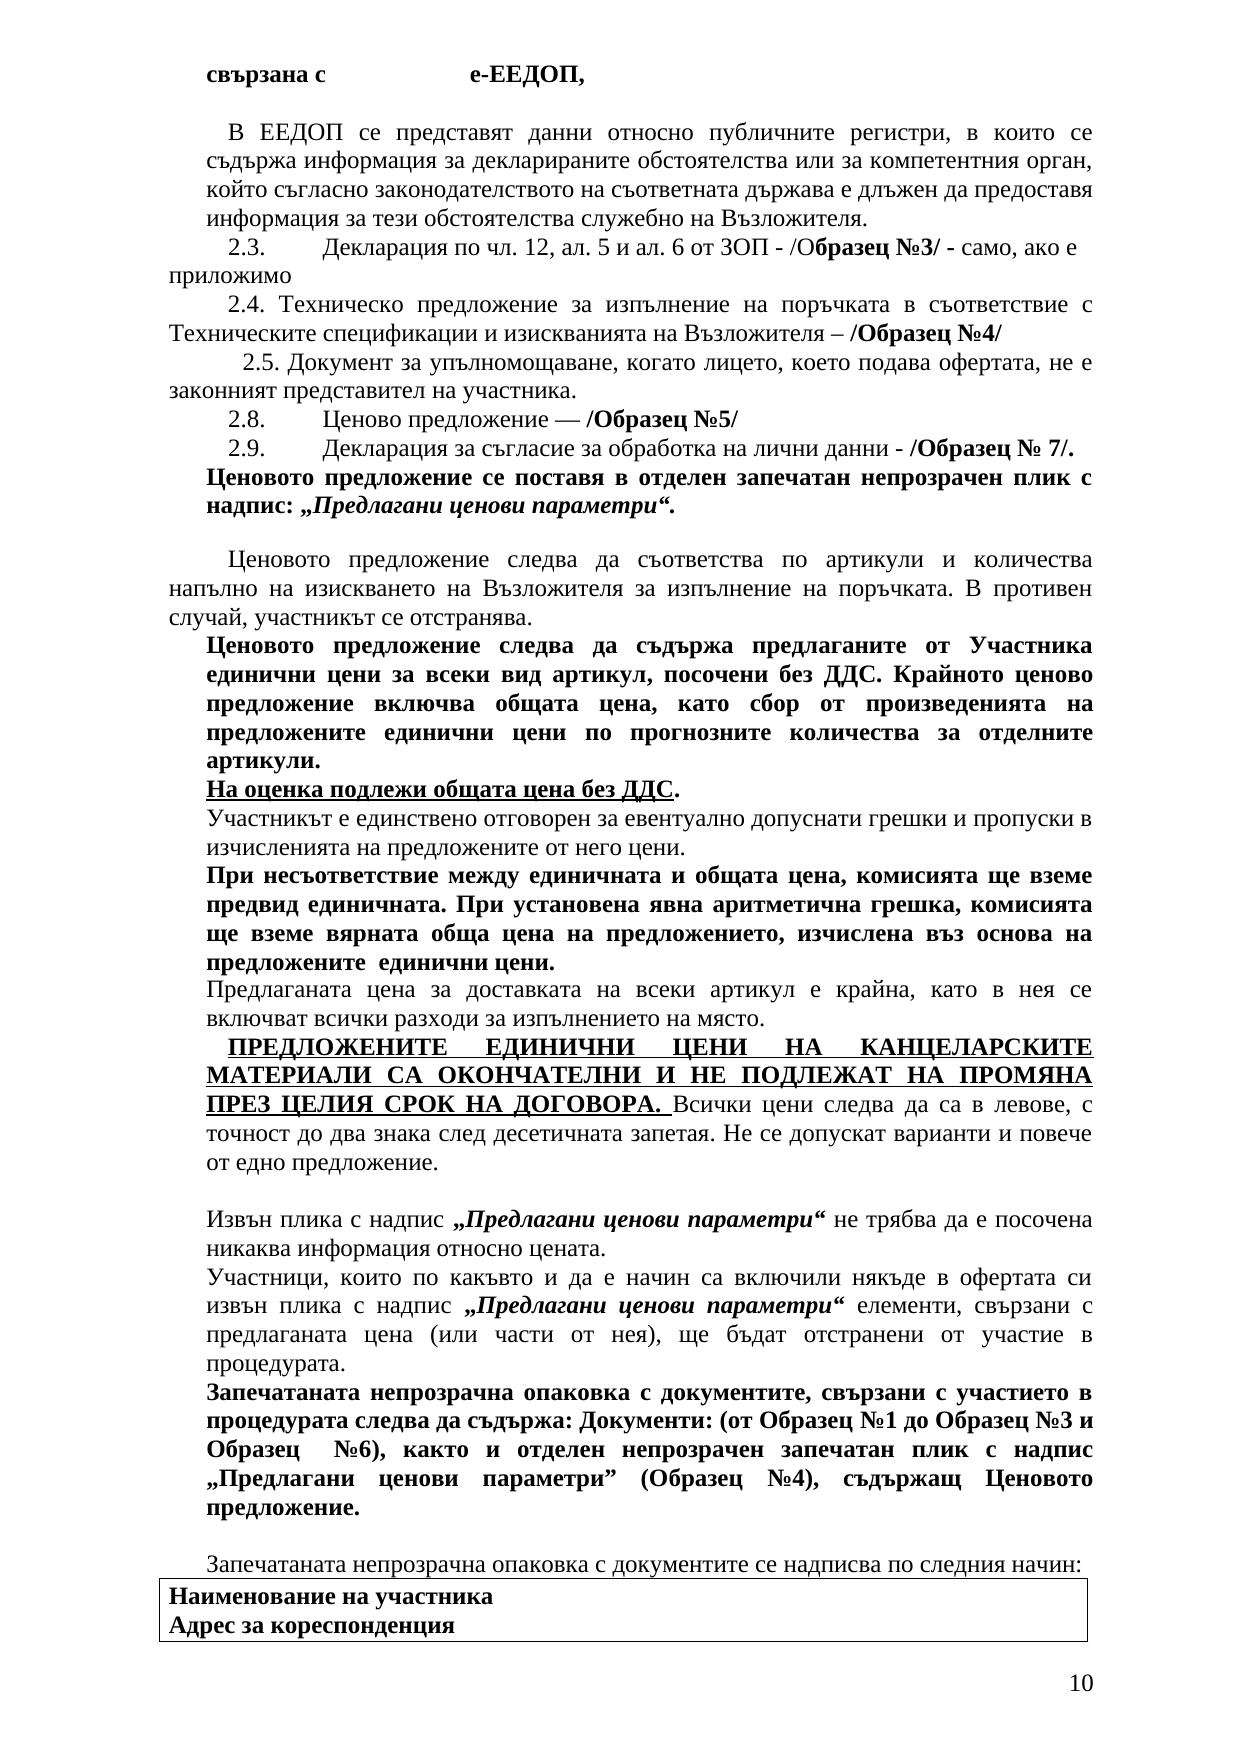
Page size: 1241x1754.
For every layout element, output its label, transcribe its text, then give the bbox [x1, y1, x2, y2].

text приложимо [168, 260, 1093, 289]
list Ценовото предложение следва да съдържа предлаганите от Участника единични цени за всеки вид артикул, посочени без ДДС. Крайното ценово предложение включва общата цена, като сбор от произведенията на предложените единични цени по прогнозните количества за отделните артикули. [206, 630, 1093, 774]
text Адрес за кореспонденция [160, 1607, 1087, 1641]
list Декларация по чл. 12, ал. 5 и ал. 6 от ЗОП - /Образец №3/ - само, ако е [228, 232, 1093, 260]
text Наименование на участника [160, 1579, 1087, 1607]
list Участникът е единствено отговорен за евентуално допуснати грешки и пропуски в изчисленията на предложените от него цени. [206, 803, 1093, 860]
list При несъответствие между единичната и общата цена, комисията ще вземе предвид единичната. При установена явна аритметична грешка, комисията ще вземе вярната обща цена на предложението, изчислена въз основа на предложените единични цени. [206, 860, 1093, 975]
list ПРЕДЛОЖЕНИТЕ ЕДИНИЧНИ ЦЕНИ НА КАНЦЕЛАРСКИТЕ МАТЕРИАЛИ СА ОКОНЧАТЕЛНИ И НЕ ПОДЛЕЖАТ НА ПРОМЯНА ПРЕЗ ЦЕЛИЯ СРОК НА ДОГОВОРА. Всички цени следва да са в левове, с точност до два знака след десетичната запетая. Не се допускат варианти и повече от едно предложение. [206, 1087, 1093, 1176]
text 2.5. Документ за упълномощаване, когато лицето, което подава офертата, не е законният представител на участника. [168, 347, 1093, 404]
text Ценовото предложение следва да съответства по артикули и количества напълно на изискването на Възложителя за изпълнение на поръчката. В противен случай, участникът се отстранява. [168, 544, 1093, 630]
list Участници, които по какъвто и да е начин са включили някъде в офертата си извън плика с надпис „Предлагани ценови параметри“ елементи, свързани с предлаганата цена (или части от нея), ще бъдат отстранени от участие в процедурата. [206, 1262, 1093, 1377]
list Извън плика с надпис „Предлагани ценови параметри“ не трябва да е посочена никаква информация относно цената. [206, 1204, 1093, 1262]
list В ЕЕДОП се представят данни относно публичните регистри, в които се съдържа информация за декларираните обстоятелства или за компетентния орган, който съгласно законодателството на съответната държава е длъжен да предоставя информация за тези обстоятелства служебно на Възложителя. [206, 117, 1093, 232]
list Предлаганата цена за доставката на всеки артикул е крайна, като в нея се включват всички разходи за изпълнението на място. [206, 975, 1093, 1032]
list Ценовото предложение се поставя в отделен запечатан непрозрачен плик с надпис: „Предлагани ценови параметри“. [206, 462, 1093, 519]
list Декларация за съгласие за обработка на лични данни - /Образец № 7/. [228, 433, 1093, 462]
list Запечатаната непрозрачна опаковка с документите се надписва по следния начин: [206, 1549, 1093, 1578]
list Ценово предложение — /Образец №5/ [228, 404, 1093, 433]
list ПРЕДЛОЖЕНИТЕ ЕДИНИЧНИ ЦЕНИ НА КАНЦЕЛАРСКИТЕ МАТЕРИАЛИ СА ОКОНЧАТЕЛНИ И НЕ ПОДЛЕЖАТ НА ПРОМЯНА ПРЕЗ ЦЕЛИЯ СРОК НА ДОГОВОРА. Всички цени следва да са в левове, с точност до два знака след десетичната запетая. Не се допускат варианти и повече от едно предложение. [206, 1032, 1093, 1086]
text 2.4. Техническо предложение за изпълнение на поръчката в съответствие с Техническите спецификации и изискванията на Възложителя – /Образец №4/ [168, 289, 1093, 347]
list На оценка подлежи общата цена без ДДС. [206, 774, 1093, 803]
list Запечатаната непрозрачна опаковка с документите, свързани с участието в процедурата следва да съдържа: Документи: (от Образец №1 до Образец №3 и Образец №6), както и отделен непрозрачен запечатан плик с надпис „Предлагани ценови параметри” (Образец №4), съдържащ Ценовото предложение. [206, 1377, 1093, 1521]
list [206, 59, 1093, 88]
